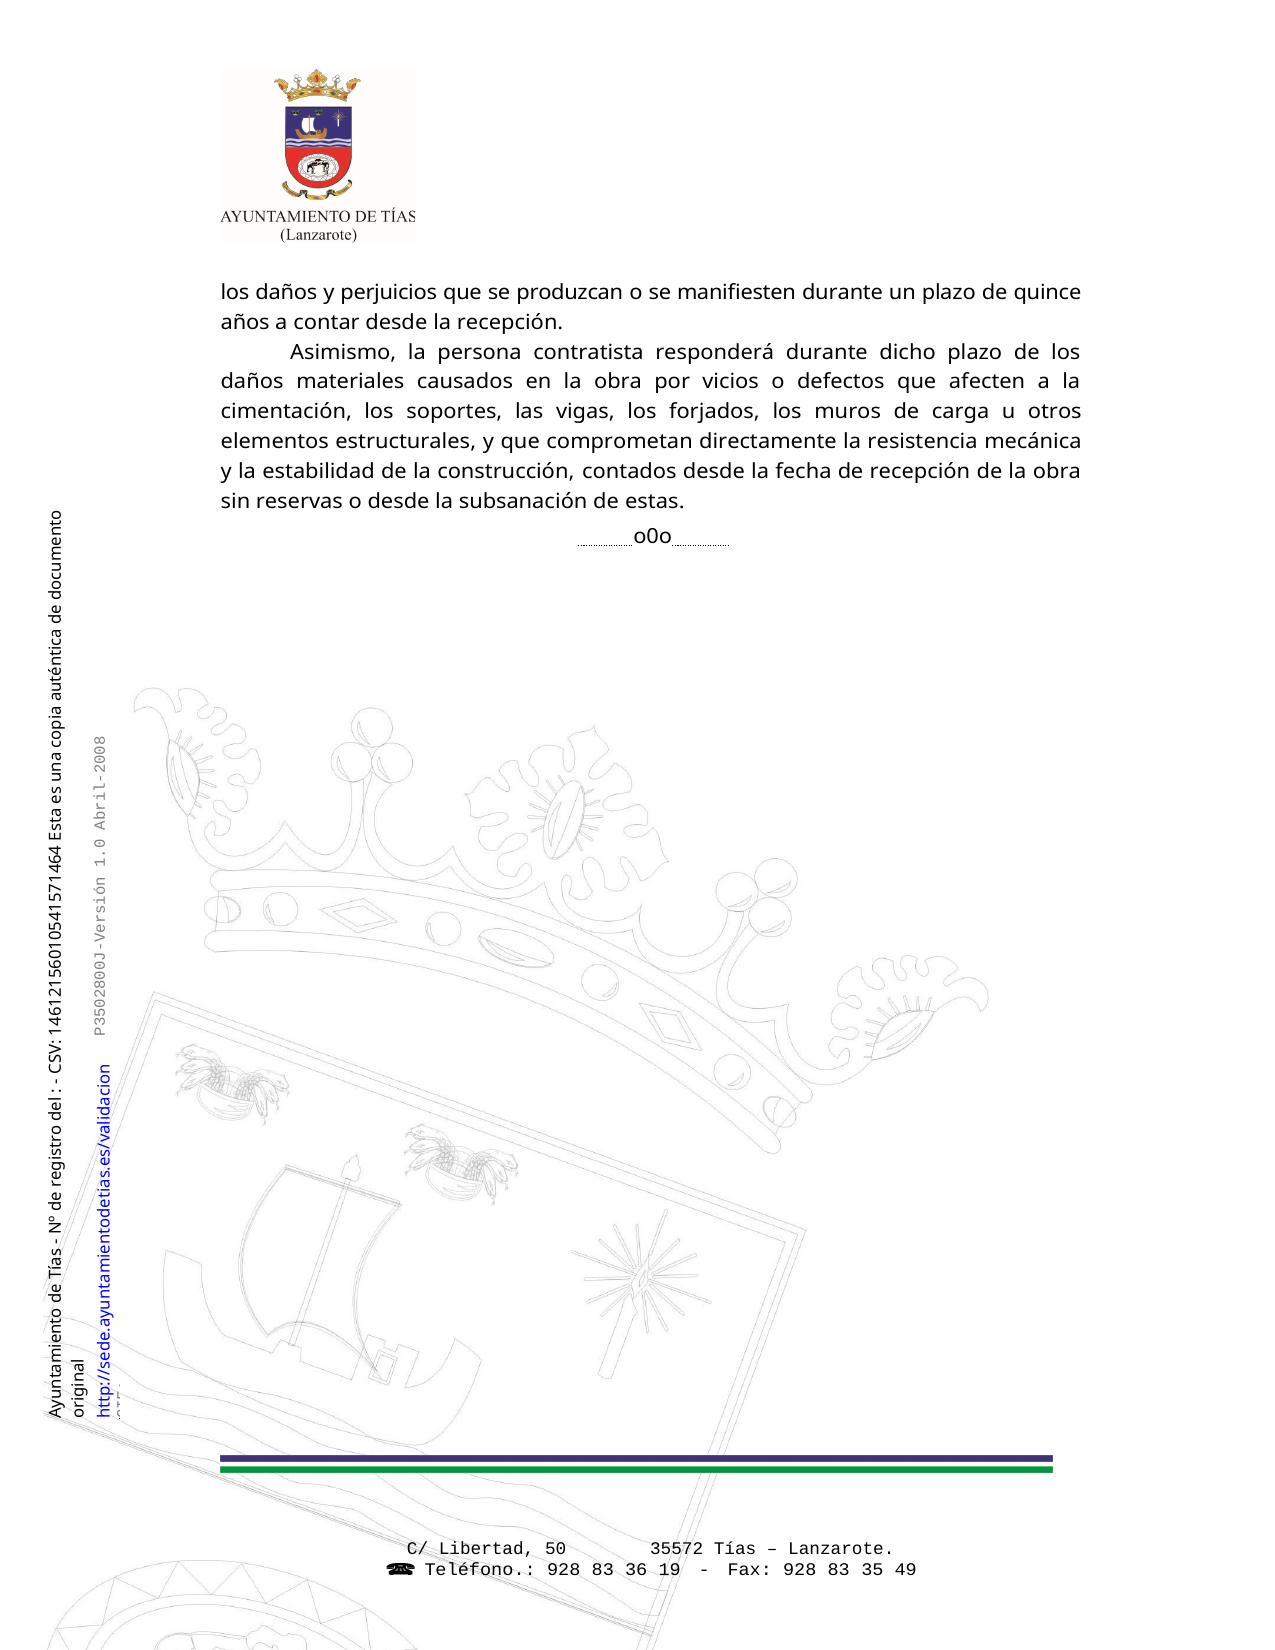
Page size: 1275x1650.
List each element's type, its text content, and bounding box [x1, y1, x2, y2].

text C/ Libertad, 50 35572 Tías – Lanzarote. [205, 1538, 1096, 1558]
picture [220, 69, 415, 243]
text o0o [211, 521, 1096, 550]
picture [43, 681, 1053, 1650]
text 🕿 Teléfono.: 928 83 36 19 - Fax: 928 83 35 49 [205, 1558, 1096, 1579]
text los daños y perjuicios que se produzcan o se manifiesten durante un plazo de quince años a contar desde la recepción. [220, 277, 1082, 335]
text Asimismo, la persona contratista responderá durante dicho plazo de los daños materiales causados en la obra por vicios o defectos que afecten a la cimentación, los soportes, las vigas, los forjados, los muros de carga u otros elementos estructurales, y que comprometan directamente la resistencia mecánica y la estabilidad de la construcción, contados desde la fecha de recepción de la obra sin reservas o desde la subsanación de estas. [220, 337, 1082, 514]
